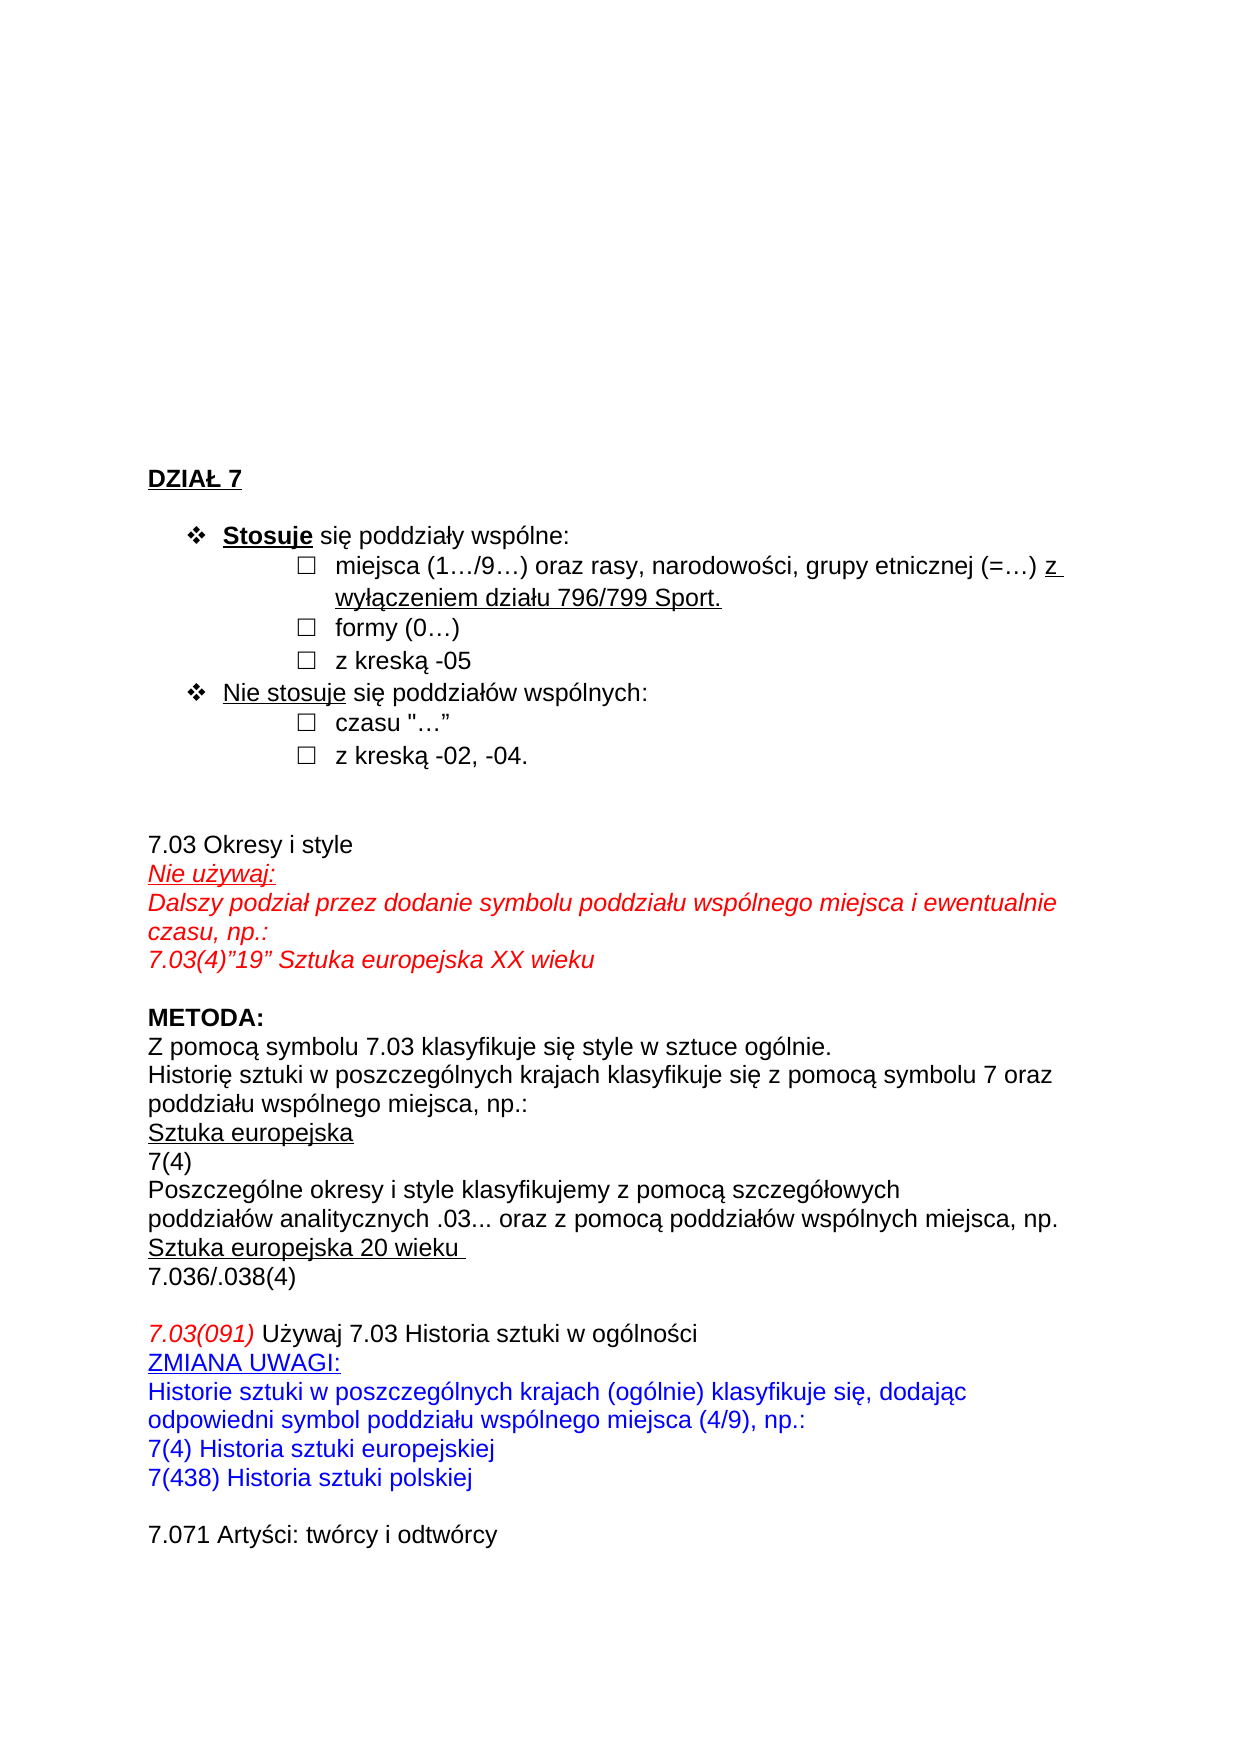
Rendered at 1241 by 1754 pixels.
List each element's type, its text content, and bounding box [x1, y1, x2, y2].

text Poszczególne okresy i style klasyfikujemy z pomocą szczegółowych [148, 1175, 1093, 1204]
text 7.03 Okresy i style [148, 830, 1093, 859]
list Stosuje się poddziały wspólne: [185, 521, 1093, 550]
text 7(438) Historia sztuki polskiej [148, 1463, 1093, 1492]
text METODA: [148, 1003, 1093, 1032]
text 7.071 Artyści: twórcy i odtwórcy [148, 1520, 1093, 1549]
text Historie sztuki w poszczególnych krajach (ogólnie) klasyfikuje się, dodając odpowiedni symbol poddziału wspólnego miejsca (4/9), np.: [148, 1377, 1093, 1434]
text Sztuka europejska 20 wieku [148, 1233, 1093, 1262]
text Sztuka europejska [148, 1118, 1093, 1147]
text 7.03(091) Używaj 7.03 Historia sztuki w ogólności [148, 1319, 1093, 1348]
text Historię sztuki w poszczególnych krajach klasyfikuje się z pomocą symbolu 7 oraz poddziału wspólnego miejsca, np.: [148, 1060, 1093, 1118]
list z kreską -02, -04. [298, 740, 1093, 773]
text ZMIANA UWAGI: [148, 1348, 1093, 1377]
list czasu "…” [298, 707, 1093, 740]
text Nie używaj: [148, 859, 1093, 888]
text 7.03(4)”19” Sztuka europejska XX wieku [148, 945, 1093, 974]
text 7.036/.038(4) [148, 1262, 1093, 1290]
list Nie stosuje się poddziałów wspólnych: [185, 678, 1093, 707]
list formy (0…) [298, 612, 1093, 645]
text 7(4) [148, 1147, 1093, 1175]
text DZIAŁ 7 [148, 464, 1093, 493]
list z kreską -05 [298, 645, 1093, 678]
text 7(4) Historia sztuki europejskiej [148, 1434, 1093, 1463]
text poddziałów analitycznych .03... oraz z pomocą poddziałów wspólnych miejsca, np. [148, 1204, 1093, 1233]
text Dalszy podział przez dodanie symbolu poddziału wspólnego miejsca i ewentualnie czasu, np.: [148, 888, 1093, 945]
text Z pomocą symbolu 7.03 klasyfikuje się style w sztuce ogólnie. [148, 1032, 1093, 1060]
list miejsca (1…/9…) oraz rasy, narodowości, grupy etnicznej (=…) z wyłączeniem działu 796/799 Sport. [298, 550, 1093, 612]
